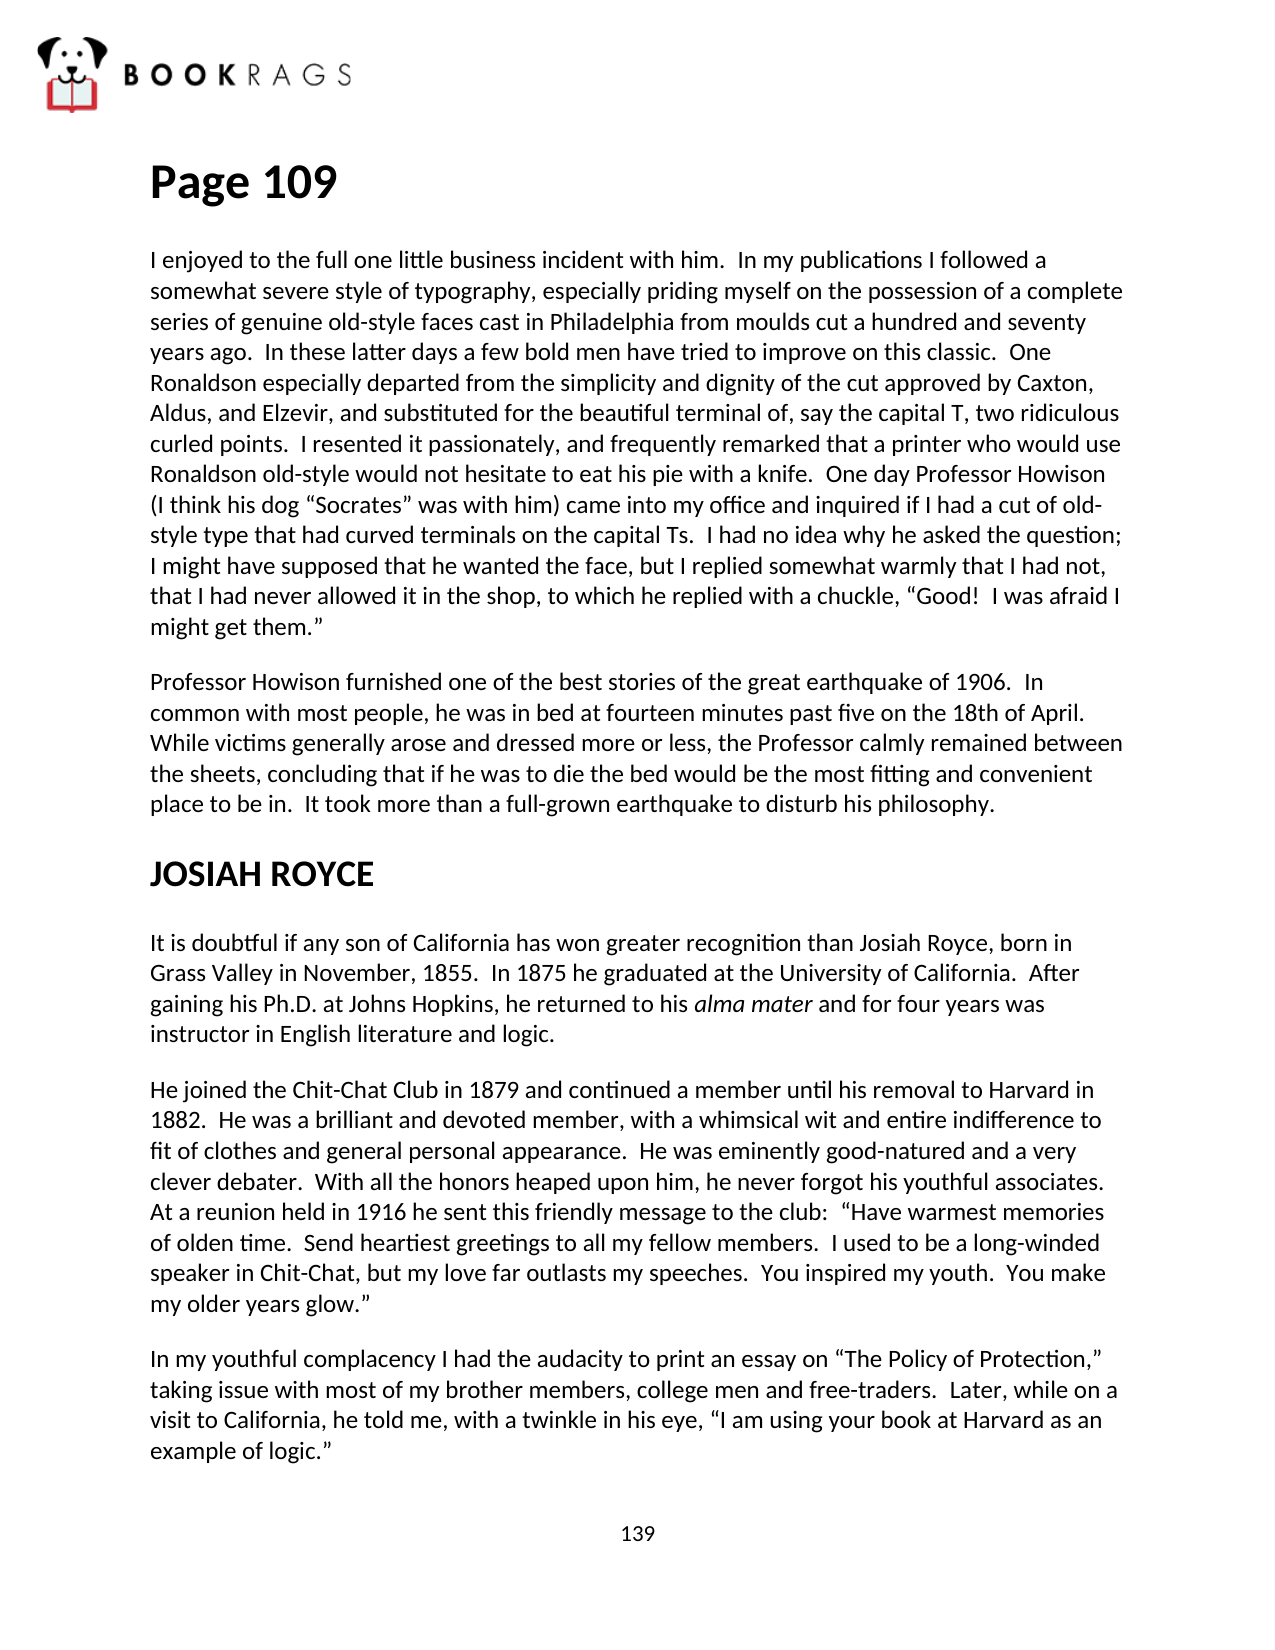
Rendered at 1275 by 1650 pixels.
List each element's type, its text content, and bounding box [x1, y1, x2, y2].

text In my youthful complacency I had the audacity to print an essay on “The Policy of Protection,” taking issue with most of my brother members, college men and free-traders. Later, while on a visit to California, he told me, with a twinkle in his eye, “I am using your book at Harvard as an example of logic.” [150, 1343, 1125, 1465]
text I enjoyed to the full one little business incident with him. In my publications I followed a somewhat severe style of typography, especially priding myself on the possession of a complete series of genuine old-style faces cast in Philadelphia from moulds cut a hundred and seventy years ago. In these latter days a few bold men have tried to improve on this classic. One Ronaldson especially departed from the simplicity and dignity of the cut approved by Caxton, Aldus, and Elzevir, and substituted for the beautiful terminal of, say the capital T, two ridiculous curled points. I resented it passionately, and frequently remarked that a printer who would use Ronaldson old-style would not hesitate to eat his pie with a knife. One day Professor Howison (I think his dog “Socrates” was with him) came into my office and inquired if I had a cut of old-style type that had curved terminals on the capital Ts. I had no idea why he asked the question; I might have supposed that he wanted the face, but I replied somewhat warmly that I had not, that I had never allowed it in the shop, to which he replied with a chuckle, “Good! I was afraid I might get them.” [150, 244, 1125, 641]
text He joined the Chit-Chat Club in 1879 and continued a member until his removal to Harvard in 1882. He was a brilliant and devoted member, with a whimsical wit and entire indifference to fit of clothes and general personal appearance. He was eminently good-natured and a very clever debater. With all the honors heaped upon him, he never forgot his youthful associates. At a reunion held in 1916 he sent this friendly message to the club: “Have warmest memories of olden time. Send heartiest greetings to all my fellow members. I used to be a long-winded speaker in Chit-Chat, but my love far outlasts my speeches. You inspired my youth. You make my older years glow.” [150, 1074, 1125, 1318]
text Professor Howison furnished one of the best stories of the great earthquake of 1906. In common with most people, he was in bed at fourteen minutes past five on the 18th of April. While victims generally arose and dressed more or less, the Professor calmly remained between the sheets, concluding that if he was to die the bed would be the most fitting and convenient place to be in. It took more than a full-grown earthquake to disturb his philosophy. [150, 666, 1125, 819]
text JOSIAH ROYCE [150, 850, 1125, 896]
picture [37, 37, 351, 113]
text It is doubtful if any son of California has won greater recognition than Josiah Royce, born in Grass Valley in November, 1855. In 1875 he graduated at the University of California. After gaining his Ph.D. at Johns Hopkins, he returned to his alma mater and for four years was instructor in English literature and logic. [150, 927, 1125, 1049]
text Page 109 [150, 150, 1125, 211]
